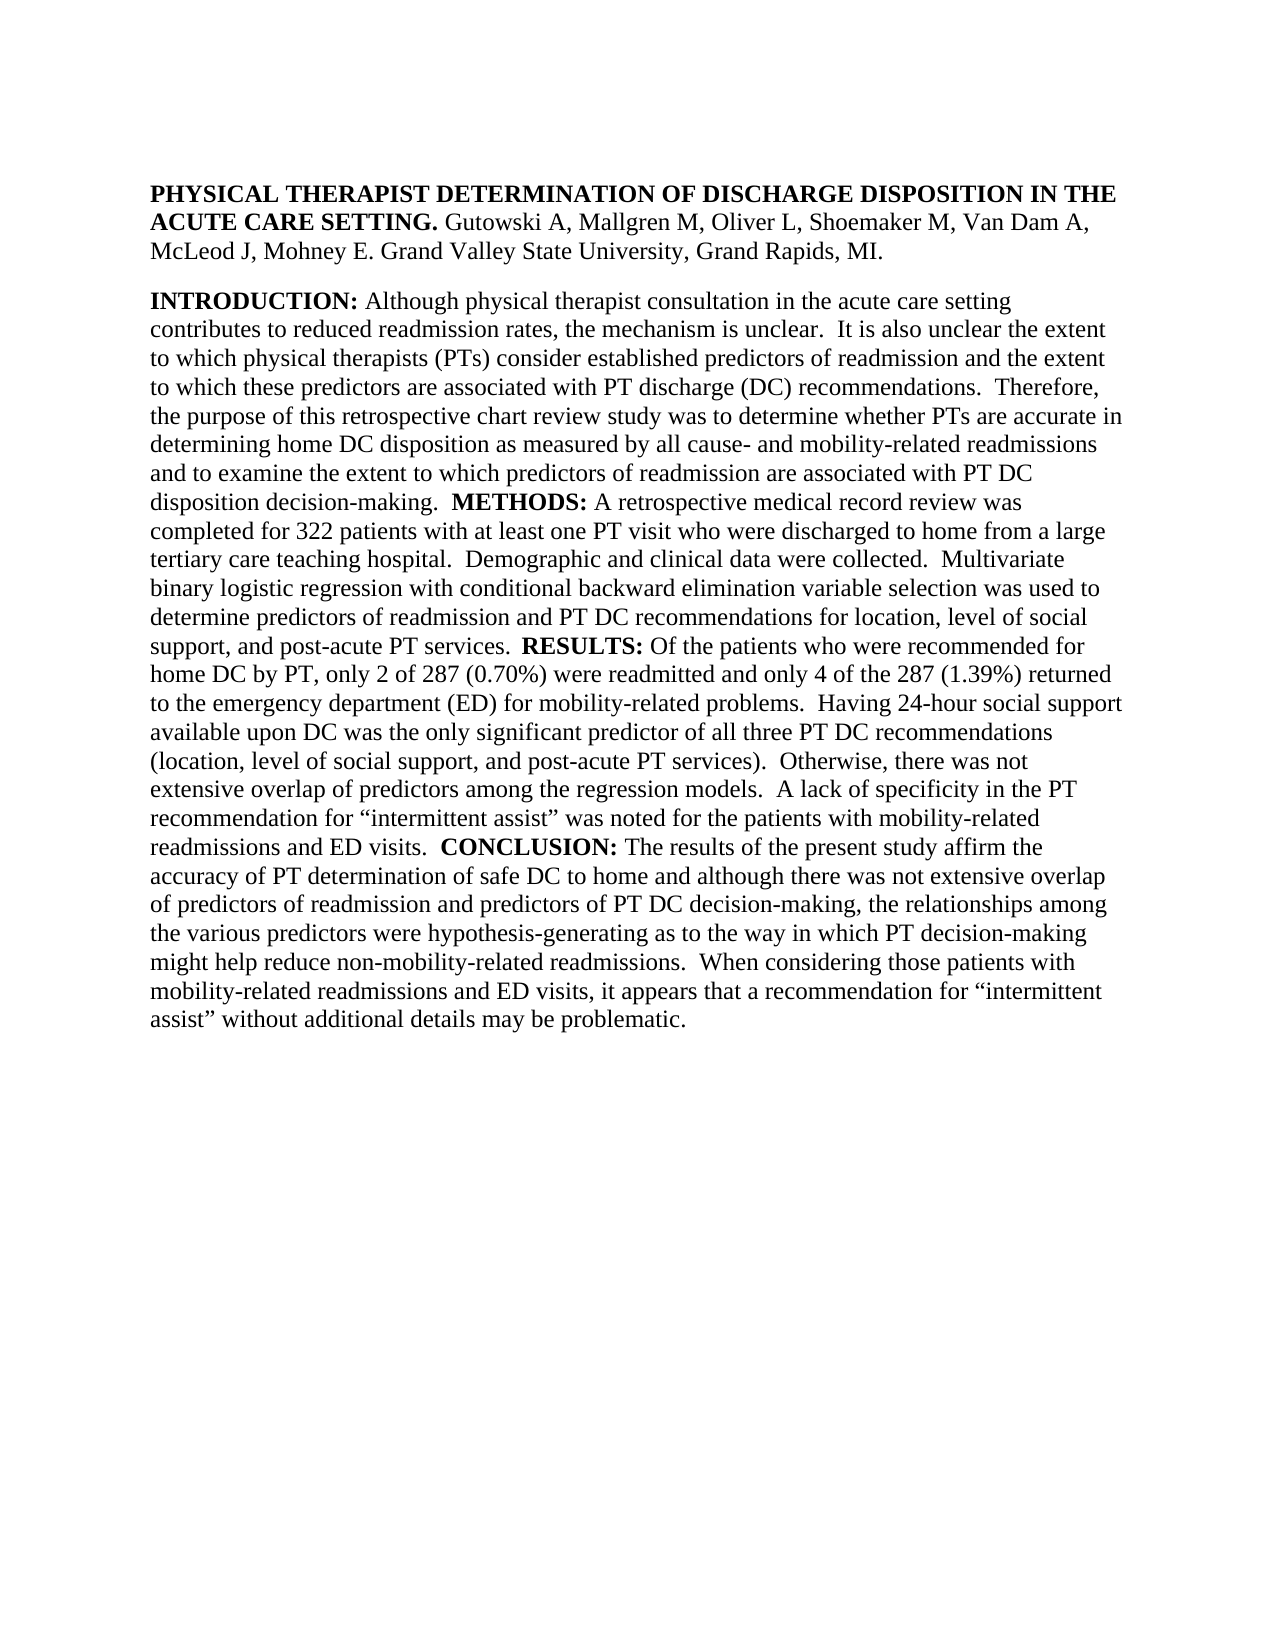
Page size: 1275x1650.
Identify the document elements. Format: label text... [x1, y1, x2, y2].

text INTRODUCTION: Although physical therapist consultation in the acute care setting contributes to reduced readmission rates, the mechanism is unclear. It is also unclear the extent to which physical therapists (PTs) consider established predictors of readmission and the extent to which these predictors are associated with PT discharge (DC) recommendations. Therefore, the purpose of this retrospective chart review study was to determine whether PTs are accurate in determining home DC disposition as measured by all cause- and mobility-related readmissions and to examine the extent to which predictors of readmission are associated with PT DC disposition decision-making. METHODS: A retrospective medical record review was completed for 322 patients with at least one PT visit who were discharged to home from a large tertiary care teaching hospital. Demographic and clinical data were collected. Multivariate binary logistic regression with conditional backward elimination variable selection was used to determine predictors of readmission and PT DC recommendations for location, level of social support, and post-acute PT services. RESULTS: Of the patients who were recommended for home DC by PT, only 2 of 287 (0.70%) were readmitted and only 4 of the 287 (1.39%) returned to the emergency department (ED) for mobility-related problems. Having 24-hour social support available upon DC was the only significant predictor of all three PT DC recommendations (location, level of social support, and post-acute PT services). Otherwise, there was not extensive overlap of predictors among the regression models. A lack of specificity in the PT recommendation for “intermittent assist” was noted for the patients with mobility-related readmissions and ED visits. CONCLUSION: The results of the present study affirm the accuracy of PT determination of safe DC to home and although there was not extensive overlap of predictors of readmission and predictors of PT DC decision-making, the relationships among the various predictors were hypothesis-generating as to the way in which PT decision-making might help reduce non-mobility-related readmissions. When considering those patients with mobility-related readmissions and ED visits, it appears that a recommendation for “intermittent assist” without additional details may be problematic. [150, 286, 1125, 1033]
text PHYSICAL THERAPIST DETERMINATION OF DISCHARGE DISPOSITION IN THE ACUTE CARE SETTING. Gutowski A, Mallgren M, Oliver L, Shoemaker M, Van Dam A, McLeod J, Mohney E. Grand Valley State University, Grand Rapids, MI. [150, 179, 1125, 265]
